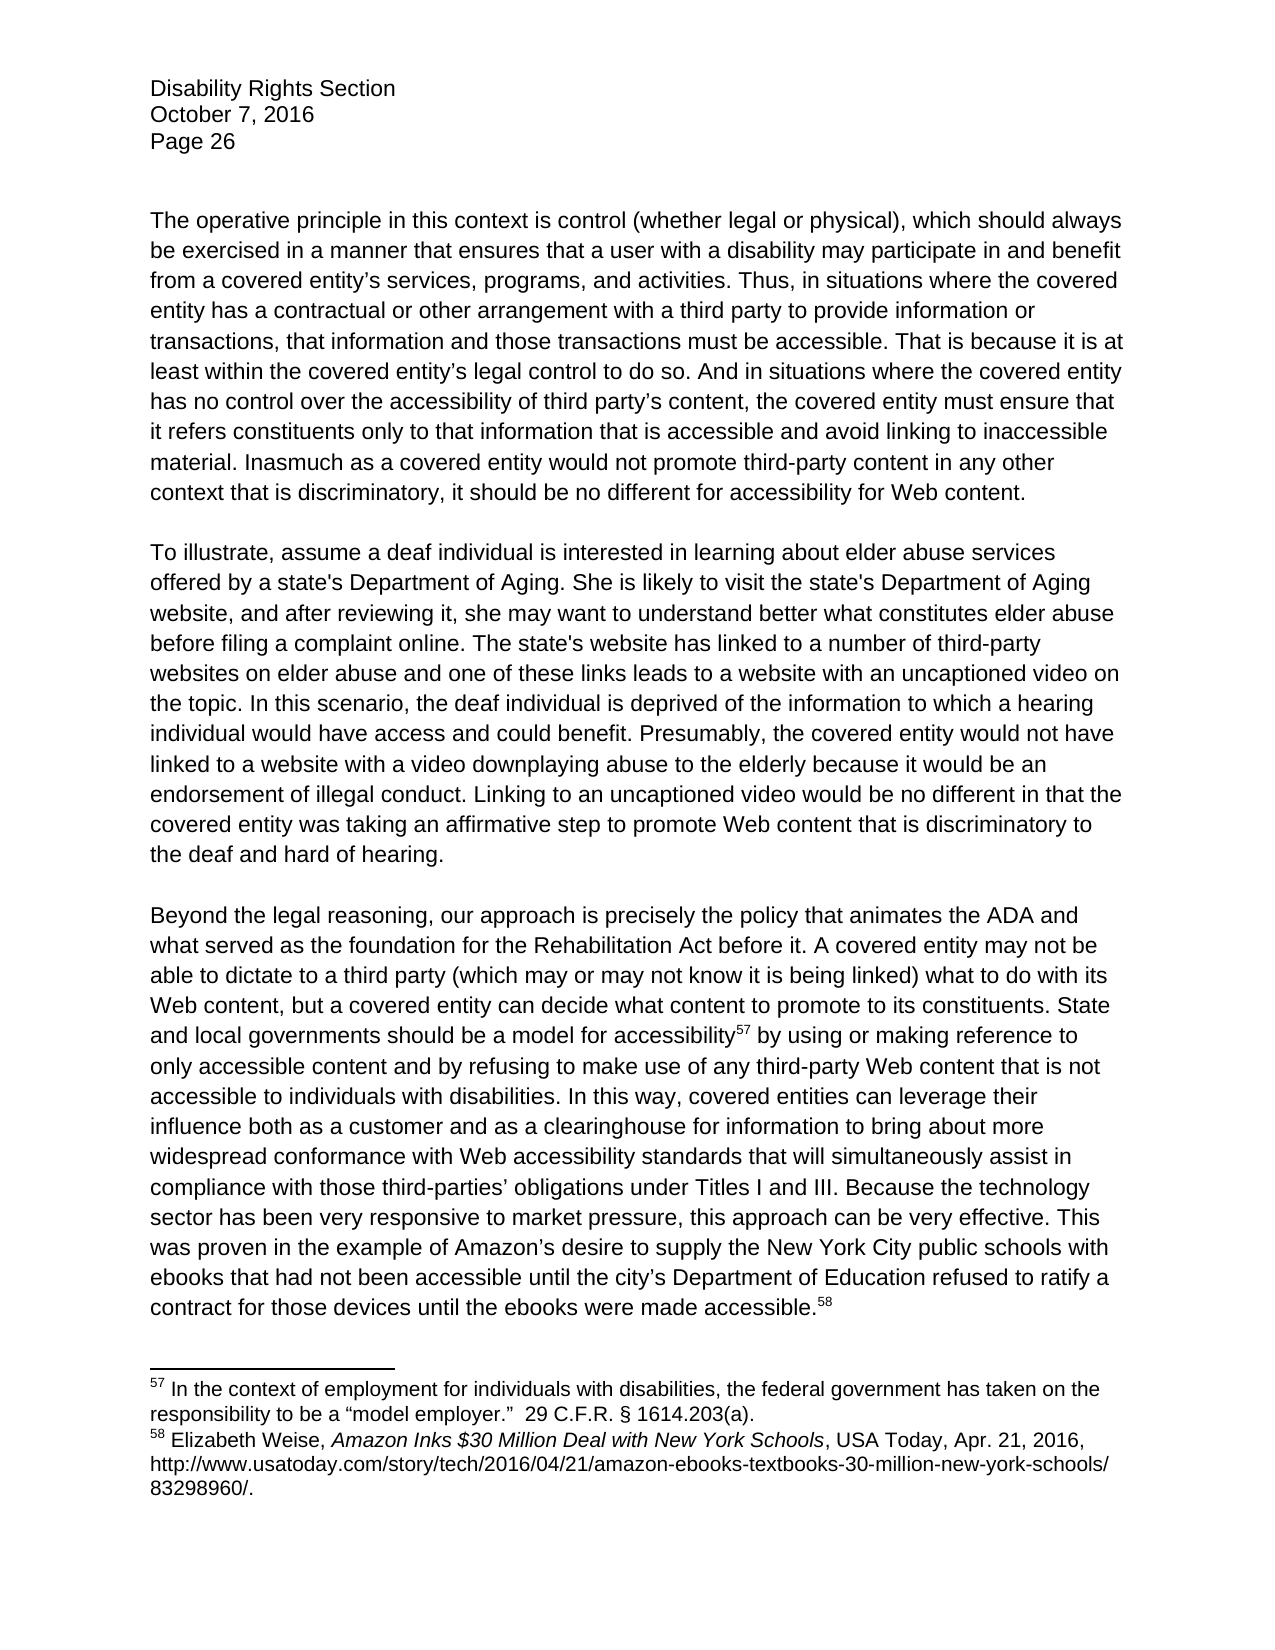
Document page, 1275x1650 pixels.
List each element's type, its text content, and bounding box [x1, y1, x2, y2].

text Beyond the legal reasoning, our approach is precisely the policy that animates the ADA and what served as the foundation for the Rehabilitation Act before it. A covered entity may not be able to dictate to a third party (which may or may not know it is being linked) what to do with its Web content, but a covered entity can decide what content to promote to its constituents. State and local governments should be a model for accessibility by using or making reference to only accessible content and by refusing to make use of any third-party Web content that is not accessible to individuals with disabilities. In this way, covered entities can leverage their influence both as a customer and as a clearinghouse for information to bring about more widespread conformance with Web accessibility standards that will simultaneously assist in compliance with those third-parties’ obligations under Titles I and III. Because the technology sector has been very responsive to market pressure, this approach can be very effective. This was proven in the example of Amazon’s desire to supply the New York City public schools with ebooks that had not been accessible until the city’s Department of Education refused to ratify a contract for those devices until the ebooks were made accessible. [150, 902, 1125, 1321]
text To illustrate, assume a deaf individual is interested in learning about elder abuse services offered by a state's Department of Aging. She is likely to visit the state's Department of Aging website, and after reviewing it, she may want to understand better what constitutes elder abuse before filing a complaint online. The state's website has linked to a number of third-party websites on elder abuse and one of these links leads to a website with an uncaptioned video on the topic. In this scenario, the deaf individual is deprived of the information to which a hearing individual would have access and could benefit. Presumably, the covered entity would not have linked to a website with a video downplaying abuse to the elderly because it would be an endorsement of illegal conduct. Linking to an uncaptioned video would be no different in that the covered entity was taking an affirmative step to promote Web content that is discriminatory to the deaf and hard of hearing. [150, 539, 1125, 867]
text The operative principle in this context is control (whether legal or physical), which should always be exercised in a manner that ensures that a user with a disability may participate in and benefit from a covered entity’s services, programs, and activities. Thus, in situations where the covered entity has a contractual or other arrangement with a third party to provide information or transactions, that information and those transactions must be accessible. That is because it is at least within the covered entity’s legal control to do so. And in situations where the covered entity has no control over the accessibility of third party’s content, the covered entity must ensure that it refers constituents only to that information that is accessible and avoid linking to inaccessible material. Inasmuch as a covered entity would not promote third-party content in any other context that is discriminatory, it should be no different for accessibility for Web content. [150, 207, 1125, 505]
